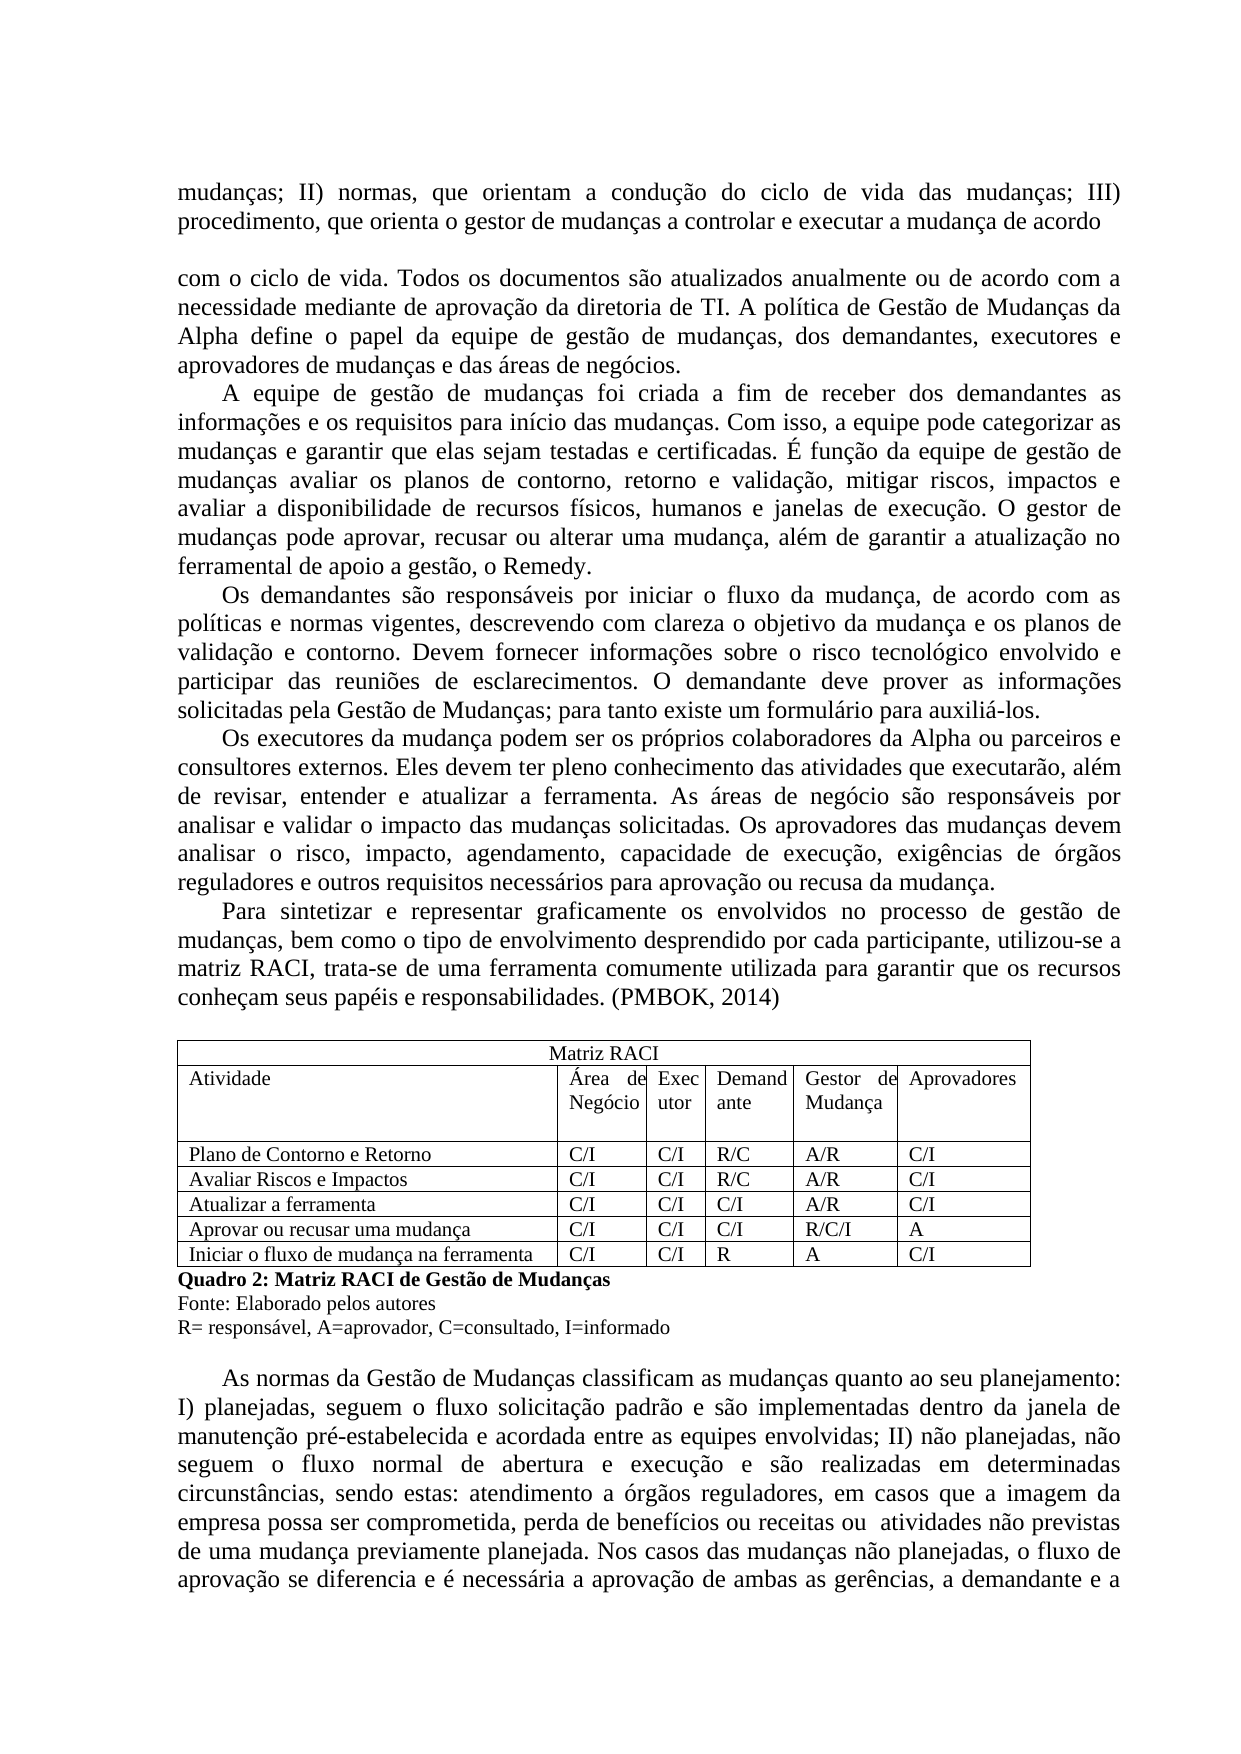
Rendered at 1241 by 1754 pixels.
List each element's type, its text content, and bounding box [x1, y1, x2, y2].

table_cell C/I [558, 1192, 646, 1216]
text Quadro 2: Matriz RACI de Gestão de Mudanças [177, 1267, 1122, 1291]
table_cell C/I [647, 1192, 705, 1216]
table_cell A/R [794, 1142, 897, 1166]
table_cell Plano de Contorno e Retorno [178, 1142, 557, 1166]
table_cell C/I [647, 1217, 705, 1241]
table_cell Aprovar ou recusar uma mudança [178, 1217, 557, 1241]
table_cell Iniciar o fluxo de mudança na ferramenta [178, 1242, 557, 1266]
table_cell R [706, 1242, 793, 1266]
table_cell C/I [558, 1242, 646, 1266]
table_cell C/I [558, 1217, 646, 1241]
table_cell A/R [794, 1167, 897, 1191]
table_cell C/I [647, 1167, 705, 1191]
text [177, 177, 1122, 235]
text A equipe de gestão de mudanças foi criada a fim de receber dos demandantes as informações e os requisitos para início das mudanças. Com isso, a equipe pode categorizar as mudanças e garantir que elas sejam testadas e certificadas. É função da equipe de gestão de mudanças avaliar os planos de contorno, retorno e validação, mitigar riscos, impactos e avaliar a disponibilidade de recursos físicos, humanos e janelas de execução. O gestor de mudanças pode aprovar, recusar ou alterar uma mudança, além de garantir a atualização no ferramental de apoio a gestão, o Remedy. [177, 378, 1122, 580]
table_cell A [898, 1217, 1030, 1241]
table_cell A [794, 1242, 897, 1266]
text Os executores da mudança podem ser os próprios colaboradores da Alpha ou parceiros e consultores externos. Eles devem ter pleno conhecimento das atividades que executarão, além de revisar, entender e atualizar a ferramenta. As áreas de negócio são responsáveis por analisar e validar o impacto das mudanças solicitadas. Os aprovadores das mudanças devem analisar o risco, impacto, agendamento, capacidade de execução, exigências de órgãos reguladores e outros requisitos necessários para aprovação ou recusa da mudança. [177, 723, 1122, 896]
table_cell Gestor de Mudança [794, 1066, 897, 1141]
table_cell R/C [706, 1167, 793, 1191]
text Os demandantes são responsáveis por iniciar o fluxo da mudança, de acordo com as políticas e normas vigentes, descrevendo com clareza o objetivo da mudança e os planos de validação e contorno. Devem fornecer informações sobre o risco tecnológico envolvido e participar das reuniões de esclarecimentos. O demandante deve prover as informações solicitadas pela Gestão de Mudanças; para tanto existe um formulário para auxiliá-los. [177, 580, 1122, 723]
table_cell C/I [706, 1217, 793, 1241]
table_cell C/I [706, 1192, 793, 1216]
text Para sintetizar e representar graficamente os envolvidos no processo de gestão de mudanças, bem como o tipo de envolvimento desprendido por cada participante, utilizou-se a matriz RACI, trata-se de uma ferramenta comumente utilizada para garantir que os recursos conheçam seus papéis e responsabilidades. (PMBOK, 2014) [177, 896, 1122, 1011]
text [177, 1363, 1122, 1593]
text Fonte: Elaborado pelos autores [177, 1291, 1122, 1315]
table_cell Atividade [178, 1066, 557, 1141]
table_cell C/I [647, 1142, 705, 1166]
text com o ciclo de vida. Todos os documentos são atualizados anualmente ou de acordo com a necessidade mediante de aprovação da diretoria de TI. A política de Gestão de Mudanças da Alpha define o papel da equipe de gestão de mudanças, dos demandantes, executores e aprovadores de mudanças e das áreas de negócios. [177, 263, 1122, 378]
table_cell C/I [898, 1242, 1030, 1266]
table_cell C/I [558, 1142, 646, 1166]
table_cell Atualizar a ferramenta [178, 1192, 557, 1216]
table_cell Demandante [706, 1066, 793, 1141]
table_cell C/I [898, 1142, 1030, 1166]
table_cell A/R [794, 1192, 897, 1216]
table_cell Executor [647, 1066, 705, 1141]
table_cell R/C [706, 1142, 793, 1166]
table_cell C/I [898, 1167, 1030, 1191]
table_cell C/I [647, 1242, 705, 1266]
table_cell C/I [558, 1167, 646, 1191]
table_cell Aprovadores [898, 1066, 1030, 1141]
text R= responsável, A=aprovador, C=consultado, I=informado [177, 1315, 1122, 1339]
table_header Matriz RACI [178, 1041, 1030, 1065]
table_cell Avaliar Riscos e Impactos [178, 1167, 557, 1191]
table_cell R/C/I [794, 1217, 897, 1241]
table_cell Área de Negócio [558, 1066, 646, 1141]
table_cell C/I [898, 1192, 1030, 1216]
